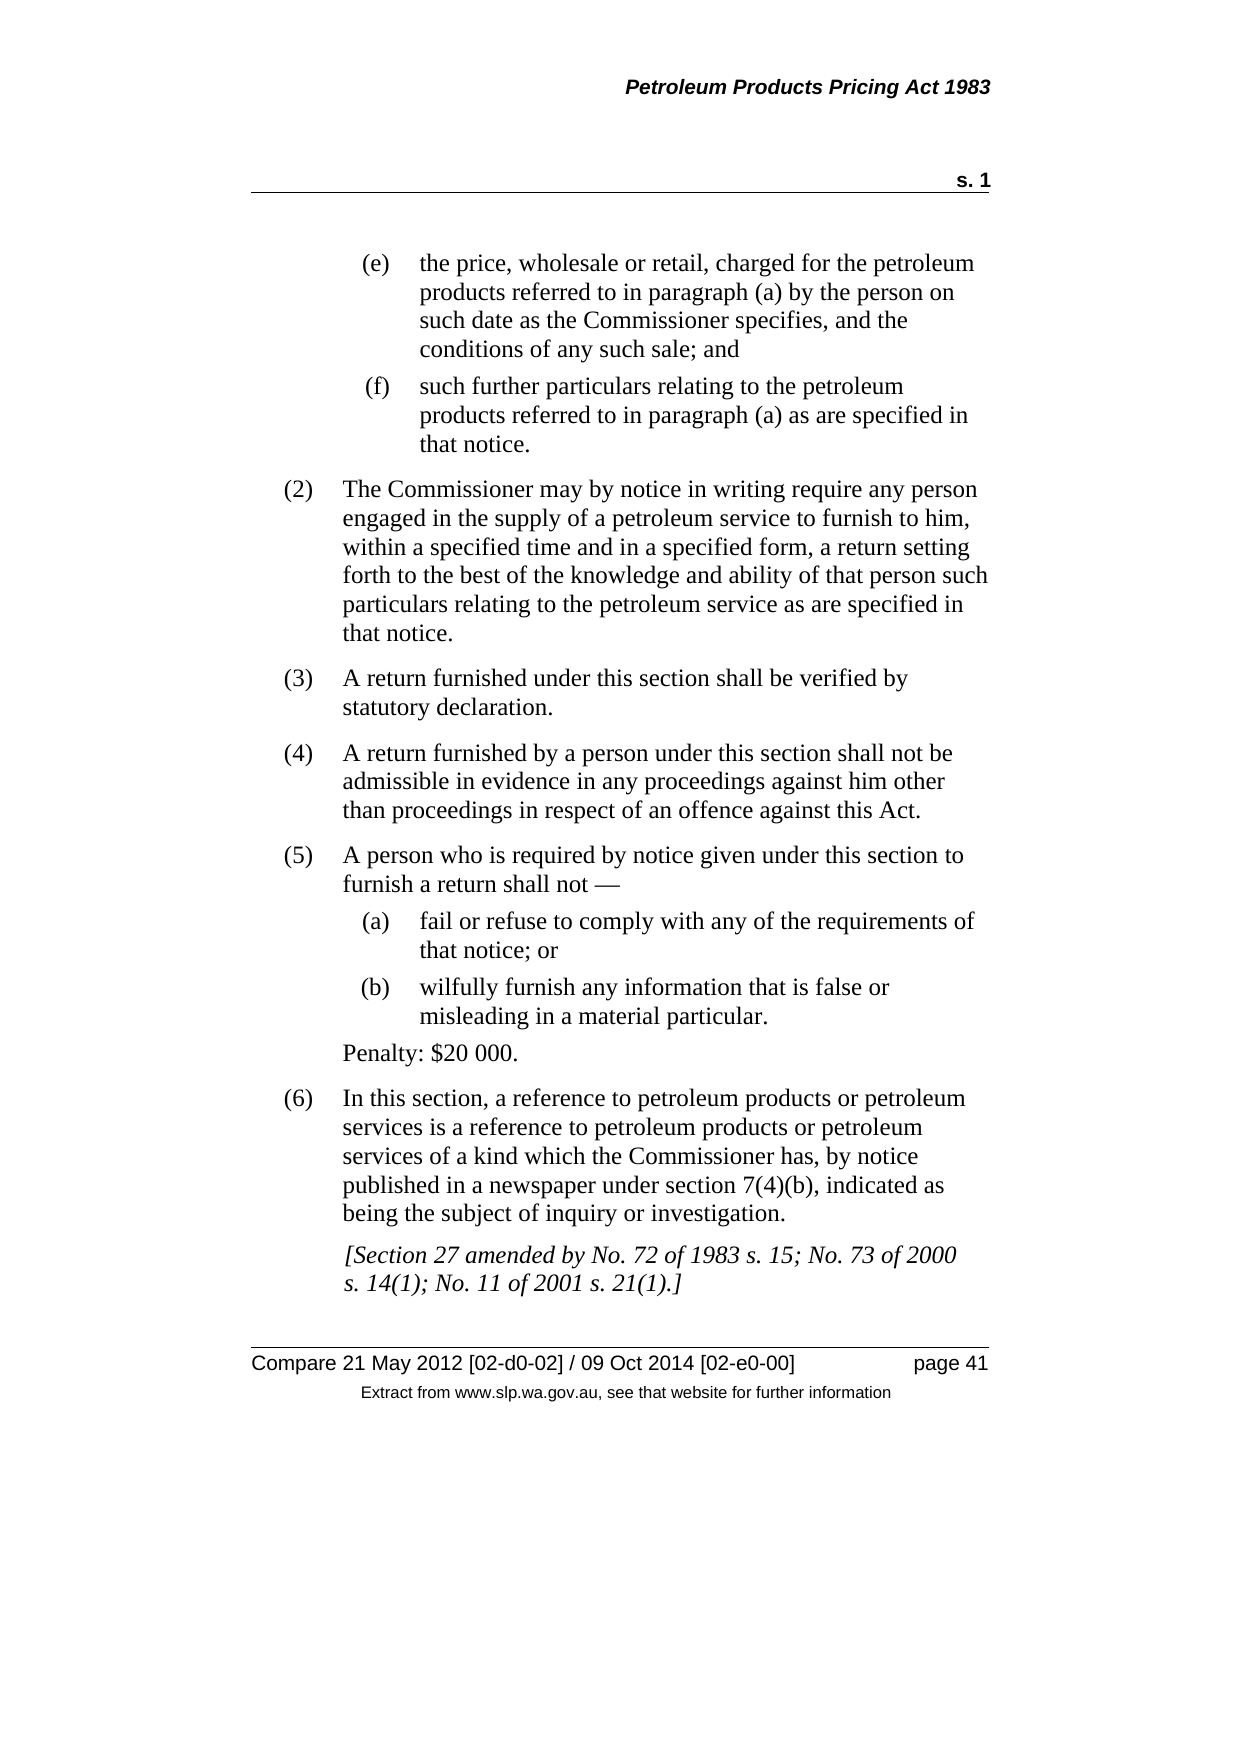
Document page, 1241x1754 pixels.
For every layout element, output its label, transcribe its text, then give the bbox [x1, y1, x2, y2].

text (e) the price, wholesale or retail, charged for the petroleum products referred to in paragraph (a) by the person on such date as the Commissioner specifies, and the conditions of any such sale; and [251, 248, 989, 363]
text (f) such further particulars relating to the petroleum products referred to in paragraph (a) as are specified in that notice. [251, 371, 989, 458]
text [Section 27 amended by No. 72 of 1983 s. 15; No. 73 of 2000 s. 14(1); No. 11 of 2001 s. 21(1).] [251, 1240, 989, 1297]
text (4) A return furnished by a person under this section shall not be admissible in evidence in any proceedings against him other than proceedings in respect of an offence against this Act. [251, 738, 989, 824]
text (b) wilfully furnish any information that is false or misleading in a material particular. [251, 972, 989, 1030]
text (5) A person who is required by notice given under this section to furnish a return shall not — [251, 841, 989, 898]
text (6) In this section, a reference to petroleum products or petroleum services is a reference to petroleum products or petroleum services of a kind which the Commissioner has, by notice published in a newspaper under section 7(4)(b), indicated as being the subject of inquiry or investigation. [251, 1083, 989, 1227]
text (2) The Commissioner may by notice in writing require any person engaged in the supply of a petroleum service to furnish to him, within a specified time and in a specified form, a return setting forth to the best of the knowledge and ability of that person such particulars relating to the petroleum service as are specified in that notice. [251, 474, 989, 647]
text (a) fail or refuse to comply with any of the requirements of that notice; or [251, 906, 989, 964]
text (3) A return furnished under this section shall be verified by statutory declaration. [251, 663, 989, 721]
text Penalty: $20 000. [251, 1038, 989, 1067]
